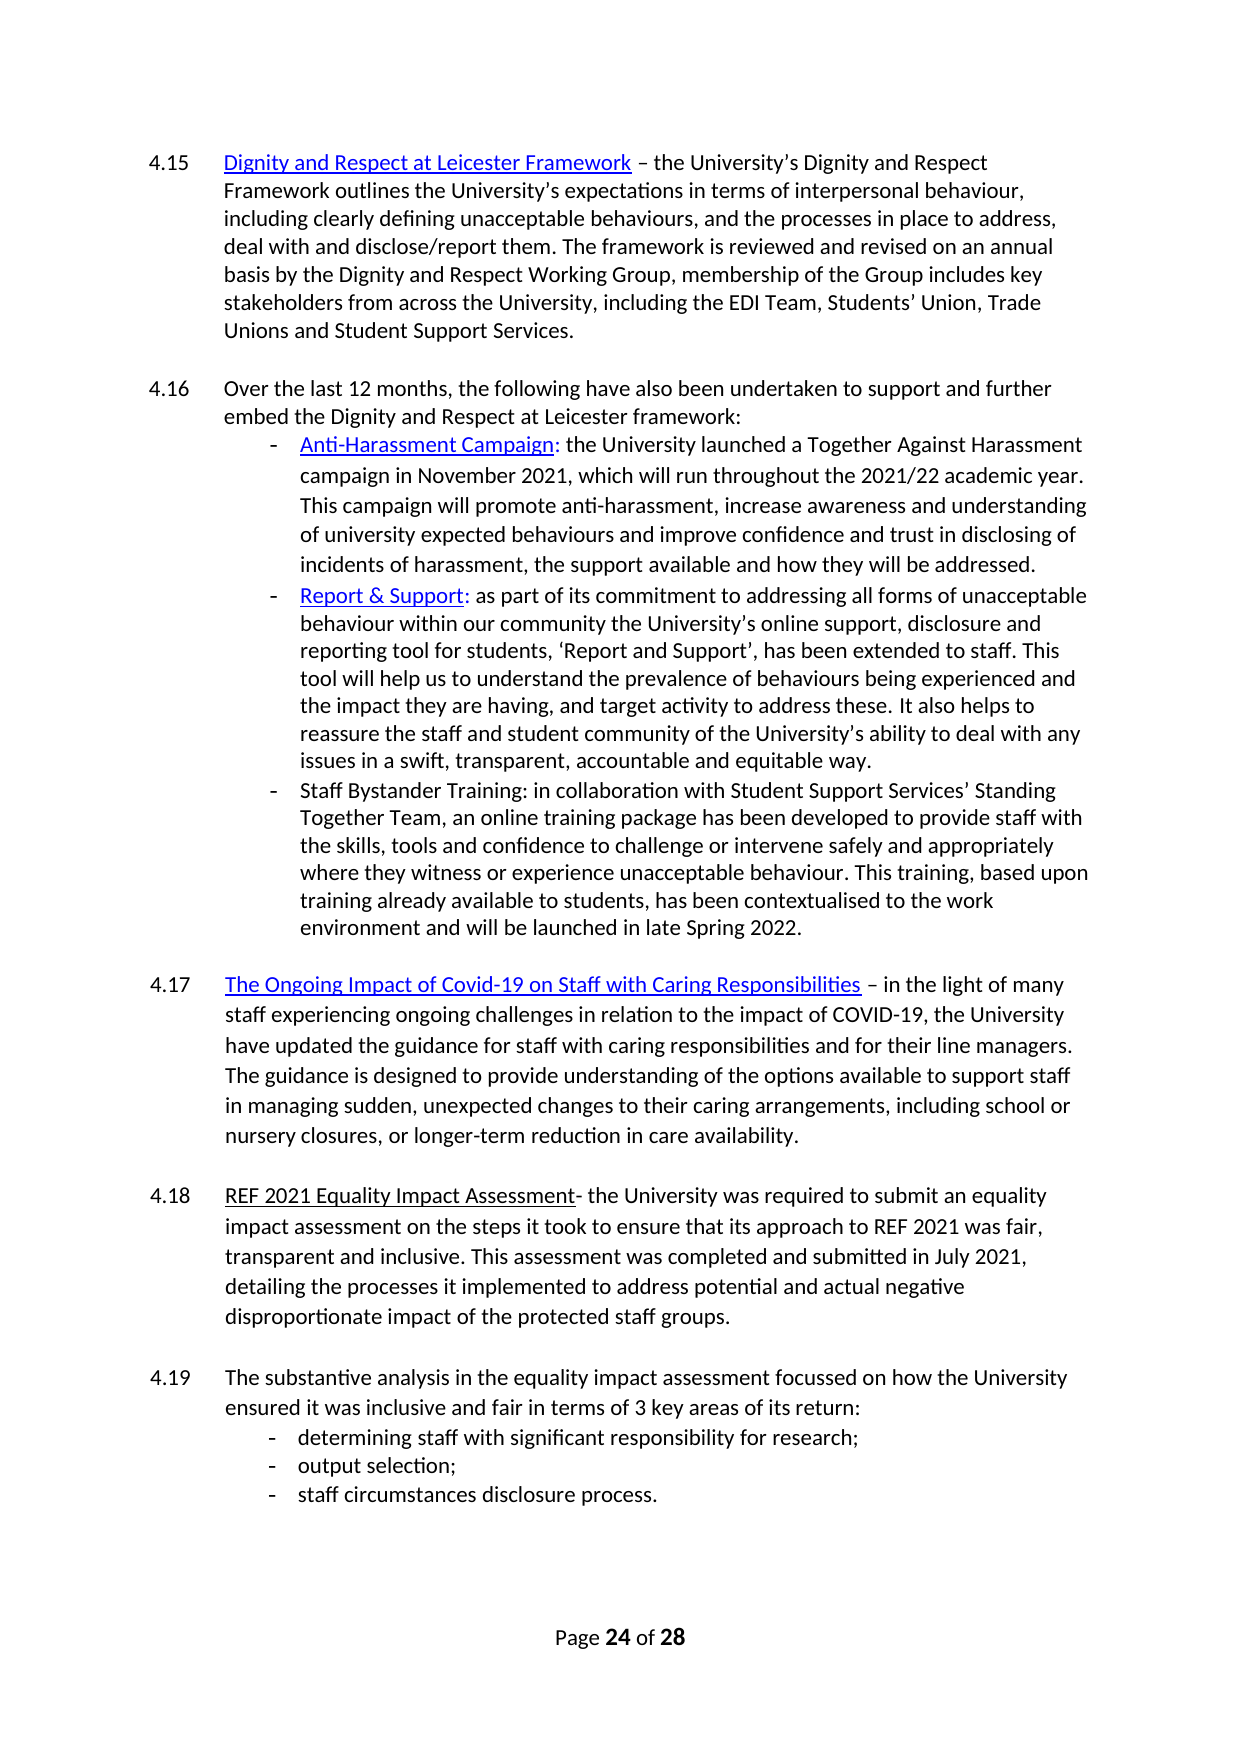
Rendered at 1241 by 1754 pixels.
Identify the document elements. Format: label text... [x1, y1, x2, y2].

list The Ongoing Impact of Covid-19 on Staff with Caring Responsibilities – in the light of many staff experiencing ongoing challenges in relation to the impact of COVID-19, the University have updated the guidance for staff with caring responsibilities and for their line managers. The guidance is designed to provide understanding of the options available to support staff in managing sudden, unexpected changes to their caring arrangements, including school or nursery closures, or longer-term reduction in care availability. [150, 970, 1076, 1149]
list Report & Support: as part of its commitment to addressing all forms of unacceptable behaviour within our community the University’s online support, disclosure and reporting tool for students, ‘Report and Support’, has been extended to staff. This tool will help us to understand the prevalence of behaviours being experienced and the impact they are having, and target activity to address these. It also helps to reassure the staff and student community of the University’s ability to deal with any issues in a swift, transparent, accountable and equitable way. [267, 581, 1088, 774]
list Anti-Harassment Campaign: the University launched a Together Against Harassment campaign in November 2021, which will run throughout the 2021/22 academic year. This campaign will promote anti-harassment, increase awareness and understanding of university expected behaviours and improve confidence and trust in disclosing of incidents of harassment, the support available and how they will be addressed. [267, 430, 1088, 578]
list determining staff with significant responsibility for research; [265, 1423, 1240, 1451]
list The substantive analysis in the equality impact assessment focussed on how the University ensured it was inclusive and fair in terms of 3 key areas of its return: [150, 1363, 1069, 1421]
list Dignity and Respect at Leicester Framework – the University’s Dignity and Respect Framework outlines the University’s expectations in terms of interpersonal behaviour, including clearly defining unacceptable behaviours, and the processes in place to address, deal with and disclose/report them. The framework is reviewed and revised on an annual basis by the Dignity and Respect Working Group, membership of the Group includes key stakeholders from across the University, including the EDI Team, Students’ Union, Trade Unions and Student Support Services. [149, 148, 1059, 344]
list Over the last 12 months, the following have also been undertaken to support and further embed the Dignity and Respect at Leicester framework: [149, 374, 1054, 430]
list Staff Bystander Training: in collaboration with Student Support Services’ Standing Together Team, an online training package has been developed to provide staff with the skills, tools and confidence to challenge or intervene safely and appropriately where they witness or experience unacceptable behaviour. This training, based upon training already available to students, has been contextualised to the work environment and will be launched in late Spring 2022. [267, 776, 1090, 942]
list output selection; [265, 1451, 1240, 1479]
list REF 2021 Equality Impact Assessment- the University was required to submit an equality impact assessment on the steps it took to ensure that its approach to REF 2021 was fair, transparent and inclusive. This assessment was completed and submitted in July 2021, detailing the processes it implemented to address potential and actual negative disproportionate impact of the protected staff groups. [150, 1182, 1048, 1330]
list staff circumstances disclosure process. [265, 1479, 1240, 1508]
